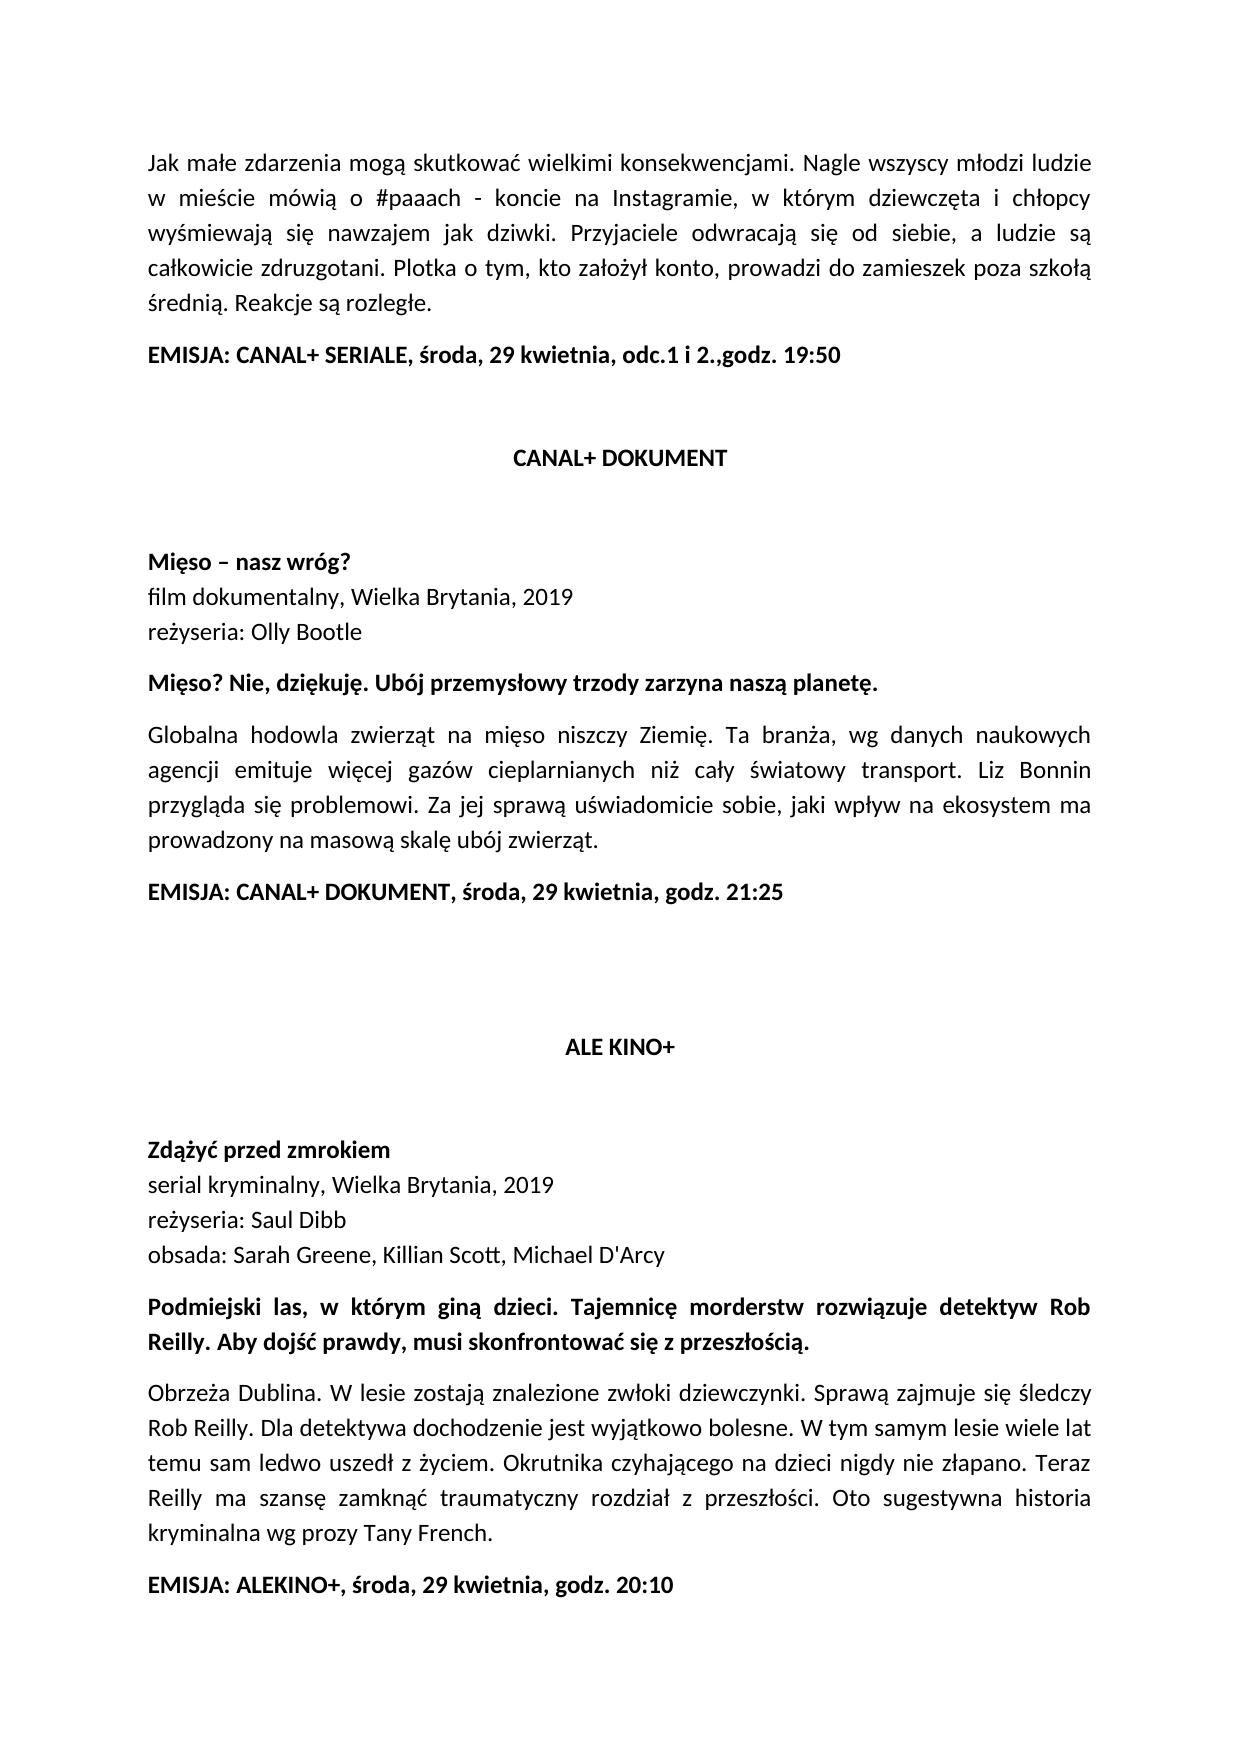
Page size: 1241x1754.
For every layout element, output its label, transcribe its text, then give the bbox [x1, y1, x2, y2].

text EMISJA: CANAL+ DOKUMENT, środa, 29 kwietnia, godz. 21:25 [148, 876, 1093, 906]
text EMISJA: CANAL+ SERIALE, środa, 29 kwietnia, odc.1 i 2.,godz. 19:50 [148, 339, 1093, 370]
text Mięso – nasz wróg? film dokumentalny, Wielka Brytania, 2019 reżyseria: Olly Bootle [148, 546, 1093, 646]
text EMISJA: ALEKINO+, środa, 29 kwietnia, godz. 20:10 [148, 1569, 1093, 1600]
text CANAL+ DOKUMENT [148, 443, 1093, 473]
text Jak małe zdarzenia mogą skutkować wielkimi konsekwencjami. Nagle wszyscy młodzi ludzie w mieście mówią o #paaach - koncie na Instagramie, w którym dziewczęta i chłopcy wyśmiewają się nawzajem jak dziwki. Przyjaciele odwracają się od siebie, a ludzie są całkowicie zdruzgotani. Plotka o tym, kto założył konto, prowadzi do zamieszek poza szkołą średnią. Reakcje są rozległe. [148, 148, 1093, 318]
text ALE KINO+ [148, 1031, 1093, 1061]
text Mięso? Nie, dziękuję. Ubój przemysłowy trzody zarzyna naszą planetę. [148, 668, 1093, 698]
text Podmiejski las, w którym giną dzieci. Tajemnicę morderstw rozwiązuje detektyw Rob Reilly. Aby dojść prawdy, musi skonfrontować się z przeszłością. [148, 1291, 1093, 1356]
text Globalna hodowla zwierząt na mięso niszczy Ziemię. Ta branża, wg danych naukowych agencji emituje więcej gazów cieplarnianych niż cały światowy transport. Liz Bonnin przygląda się problemowi. Za jej sprawą uświadomicie sobie, jaki wpływ na ekosystem ma prowadzony na masową skalę ubój zwierząt. [148, 719, 1093, 855]
text Zdążyć przed zmrokiem serial kryminalny, Wielka Brytania, 2019 reżyseria: Saul Dibb obsada: Sarah Greene, Killian Scott, Michael D'Arcy [148, 1134, 1093, 1270]
text Obrzeża Dublina. W lesie zostają znalezione zwłoki dziewczynki. Sprawą zajmuje się śledczy Rob Reilly. Dla detektywa dochodzenie jest wyjątkowo bolesne. W tym samym lesie wiele lat temu sam ledwo uszedł z życiem. Okrutnika czyhającego na dzieci nigdy nie złapano. Teraz Reilly ma szansę zamknąć traumatyczny rozdział z przeszłości. Oto sugestywna historia kryminalna wg prozy Tany French. [148, 1378, 1093, 1548]
